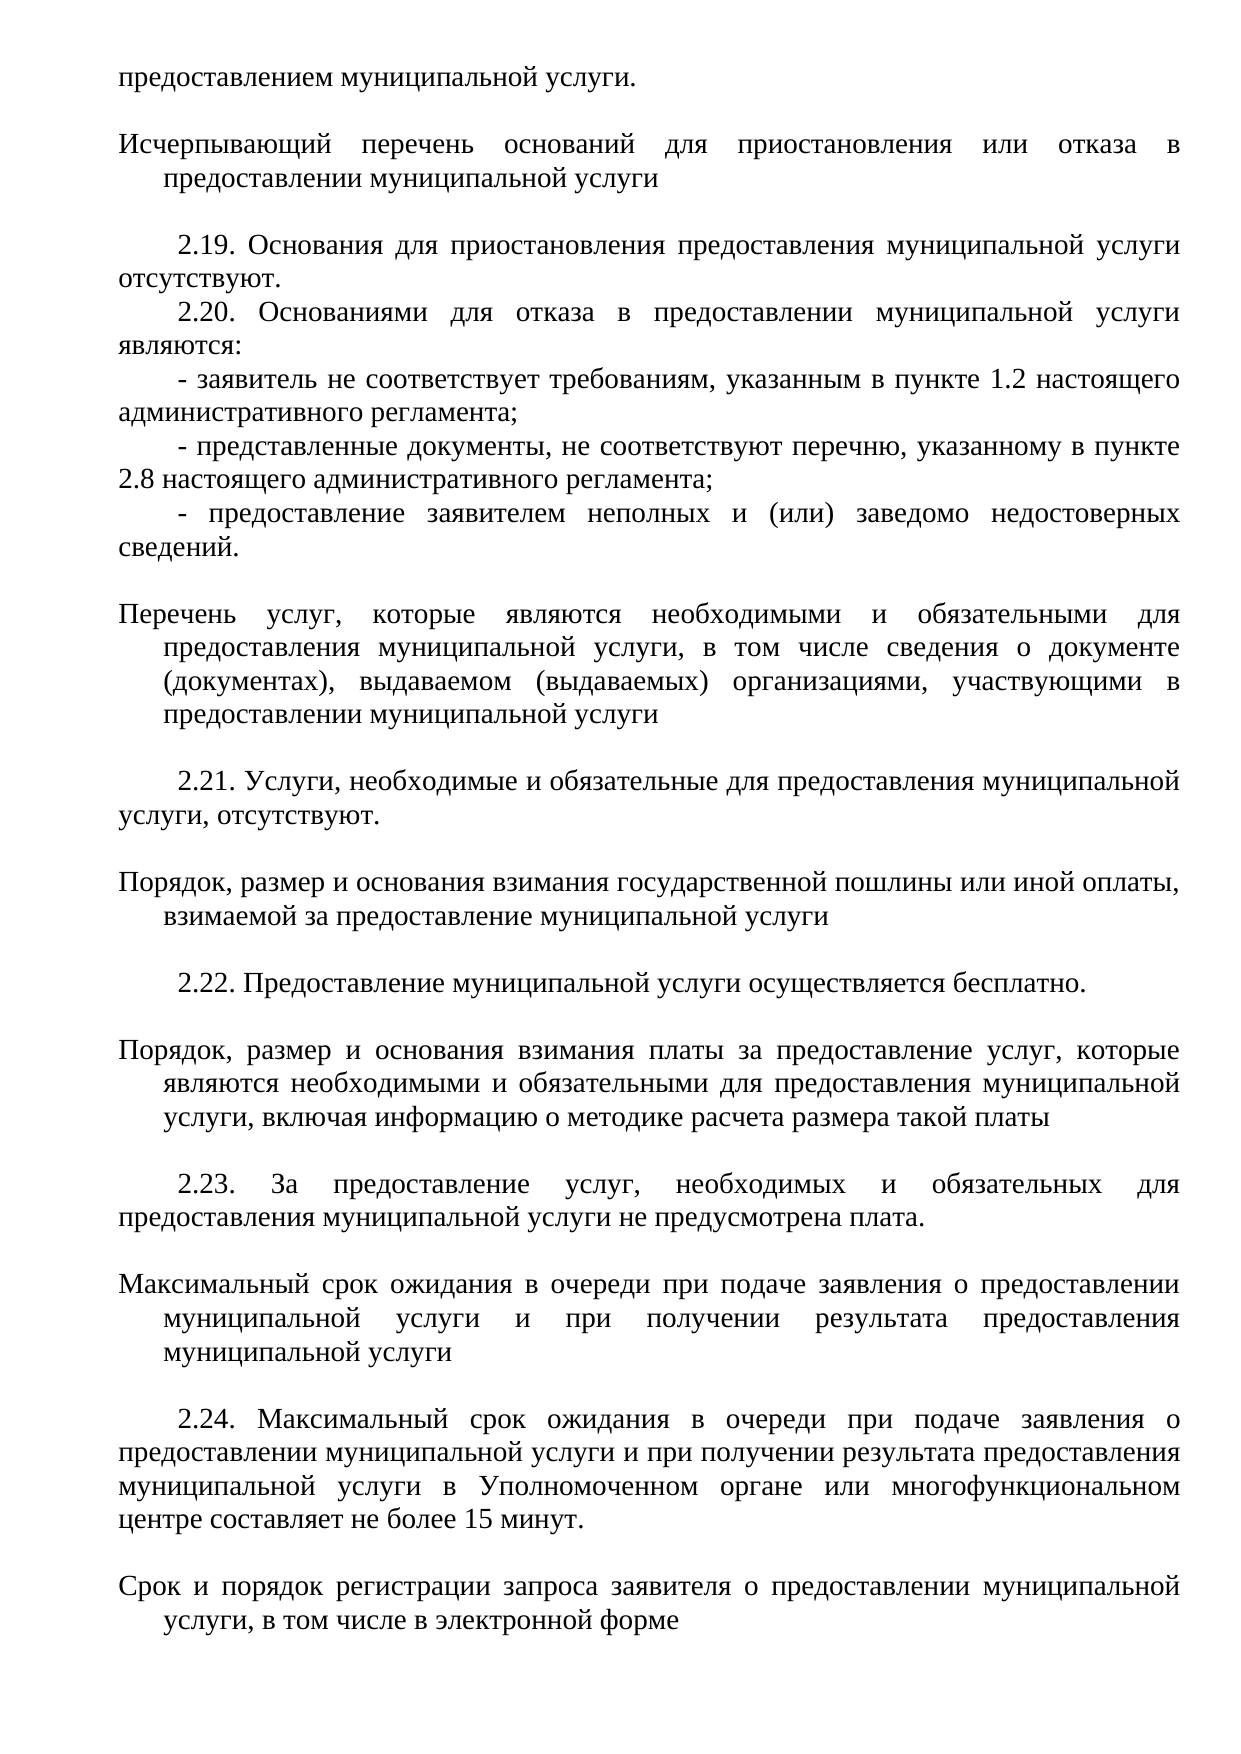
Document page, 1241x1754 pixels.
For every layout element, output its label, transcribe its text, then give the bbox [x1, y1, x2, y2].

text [118, 59, 1181, 93]
subtitle Порядок, размер и основания взимания платы за предоставление услуг, которые являются необходимыми и обязательными для предоставления муниципальной услуги, включая информацию о методике расчета размера такой платы [118, 1032, 1181, 1132]
text 2.24. Максимальный срок ожидания в очереди при подаче заявления о предоставлении муниципальной услуги и при получении результата предоставления муниципальной услуги в Уполномоченном органе или многофункциональном центре составляет не более 15 минут. [118, 1401, 1181, 1535]
text 2.22. Предоставление муниципальной услуги осуществляется бесплатно. [118, 965, 1181, 998]
text 2.23. За предоставление услуг, необходимых и обязательных для предоставления муниципальной услуги не предусмотрена плата. [118, 1166, 1181, 1233]
subtitle Исчерпывающий перечень оснований для приостановления или отказа в предоставлении муниципальной услуги [118, 126, 1181, 193]
subtitle Срок и порядок регистрации запроса заявителя о предоставлении муниципальной услуги, в том числе в электронной форме [118, 1568, 1181, 1636]
text - предоставление заявителем неполных и (или) заведомо недостоверных сведений. [118, 495, 1181, 562]
text - представленные документы, не соответствуют перечню, указанному в пункте 2.8 настоящего административного регламента; [118, 428, 1181, 495]
text 2.19. Основания для приостановления предоставления муниципальной услуги отсутствуют. [118, 227, 1181, 294]
text 2.21. Услуги, необходимые и обязательные для предоставления муниципальной услуги, отсутствуют. [118, 763, 1181, 831]
subtitle Максимальный срок ожидания в очереди при подаче заявления о предоставлении муниципальной услуги и при получении результата предоставления муниципальной услуги [118, 1267, 1181, 1367]
subtitle Порядок, размер и основания взимания государственной пошлины или иной оплаты, взимаемой за предоставление муниципальной услуги [118, 864, 1181, 931]
subtitle Перечень услуг, которые являются необходимыми и обязательными для предоставления муниципальной услуги, в том числе сведения о документе (документах), выдаваемом (выдаваемых) организациями, участвующими в предоставлении муниципальной услуги [118, 596, 1181, 730]
text 2.20. Основаниями для отказа в предоставлении муниципальной услуги являются: [118, 294, 1181, 361]
text - заявитель не соответствует требованиям, указанным в пункте 1.2 настоящего административного регламента; [118, 361, 1181, 428]
